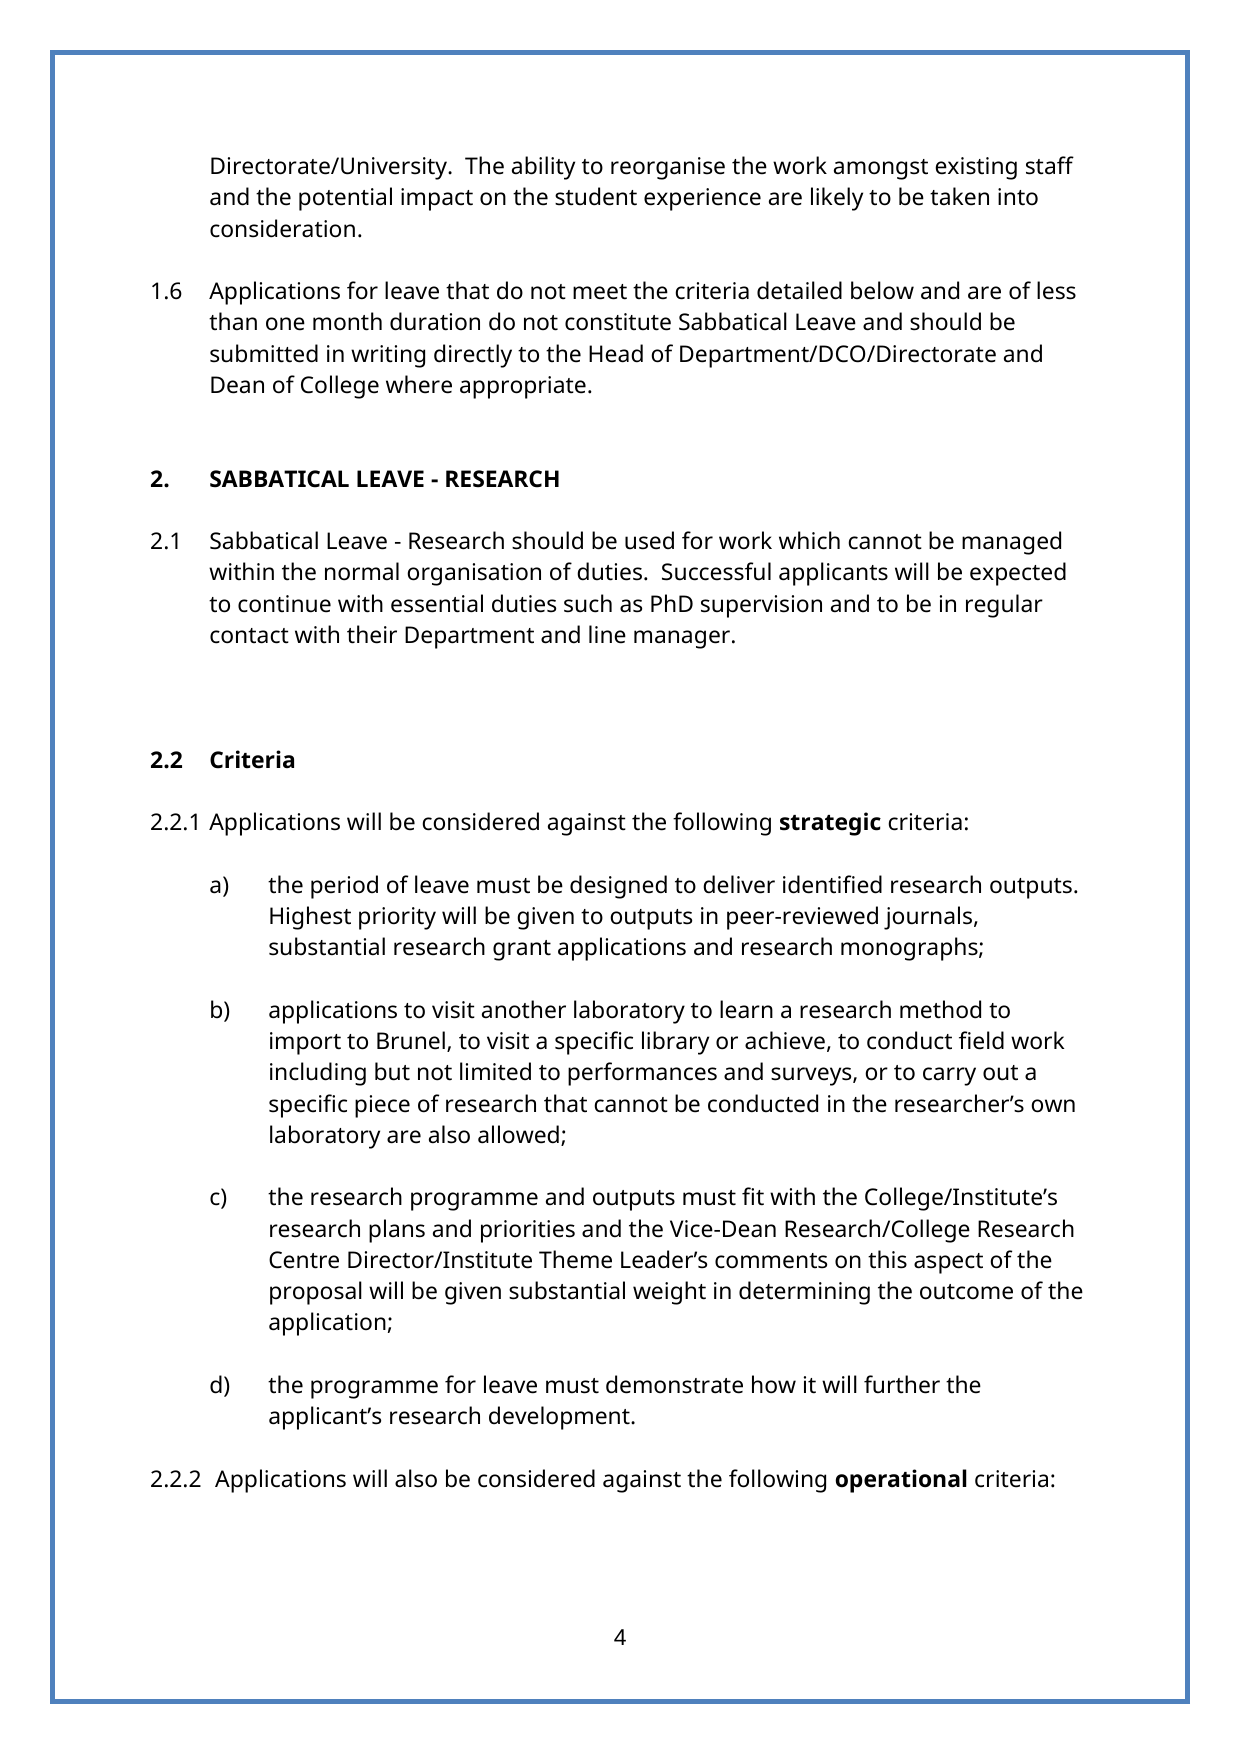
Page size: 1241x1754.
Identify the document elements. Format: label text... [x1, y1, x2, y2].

list the research programme and outputs must fit with the College/Institute’s research plans and priorities and the Vice-Dean Research/College Research Centre Director/Institute Theme Leader’s comments on this aspect of the proposal will be given substantial weight in determining the outcome of the application; [209, 1181, 1090, 1337]
list Applications will also be considered against the following operational criteria: [150, 1462, 1090, 1494]
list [150, 150, 1090, 244]
list the period of leave must be designed to deliver identified research outputs. Highest priority will be given to outputs in peer-reviewed journals, substantial research grant applications and research monographs; [209, 869, 1090, 962]
list Applications will be considered against the following strategic criteria: [150, 806, 1090, 837]
list Applications for leave that do not meet the criteria detailed below and are of less than one month duration do not constitute Sabbatical Leave and should be submitted in writing directly to the Head of Department/DCO/Directorate and Dean of College where appropriate. [150, 275, 1090, 400]
list Criteria [150, 744, 1090, 775]
list applications to visit another laboratory to learn a research method to import to Brunel, to visit a specific library or achieve, to conduct field work including but not limited to performances and surveys, or to carry out a specific piece of research that cannot be conducted in the researcher’s own laboratory are also allowed; [209, 994, 1090, 1150]
list SABBATICAL LEAVE - RESEARCH [150, 462, 1090, 494]
list the programme for leave must demonstrate how it will further the applicant’s research development. [209, 1369, 1090, 1431]
list Sabbatical Leave - Research should be used for work which cannot be managed within the normal organisation of duties. Successful applicants will be expected to continue with essential duties such as PhD supervision and to be in regular contact with their Department and line manager. [150, 525, 1090, 650]
